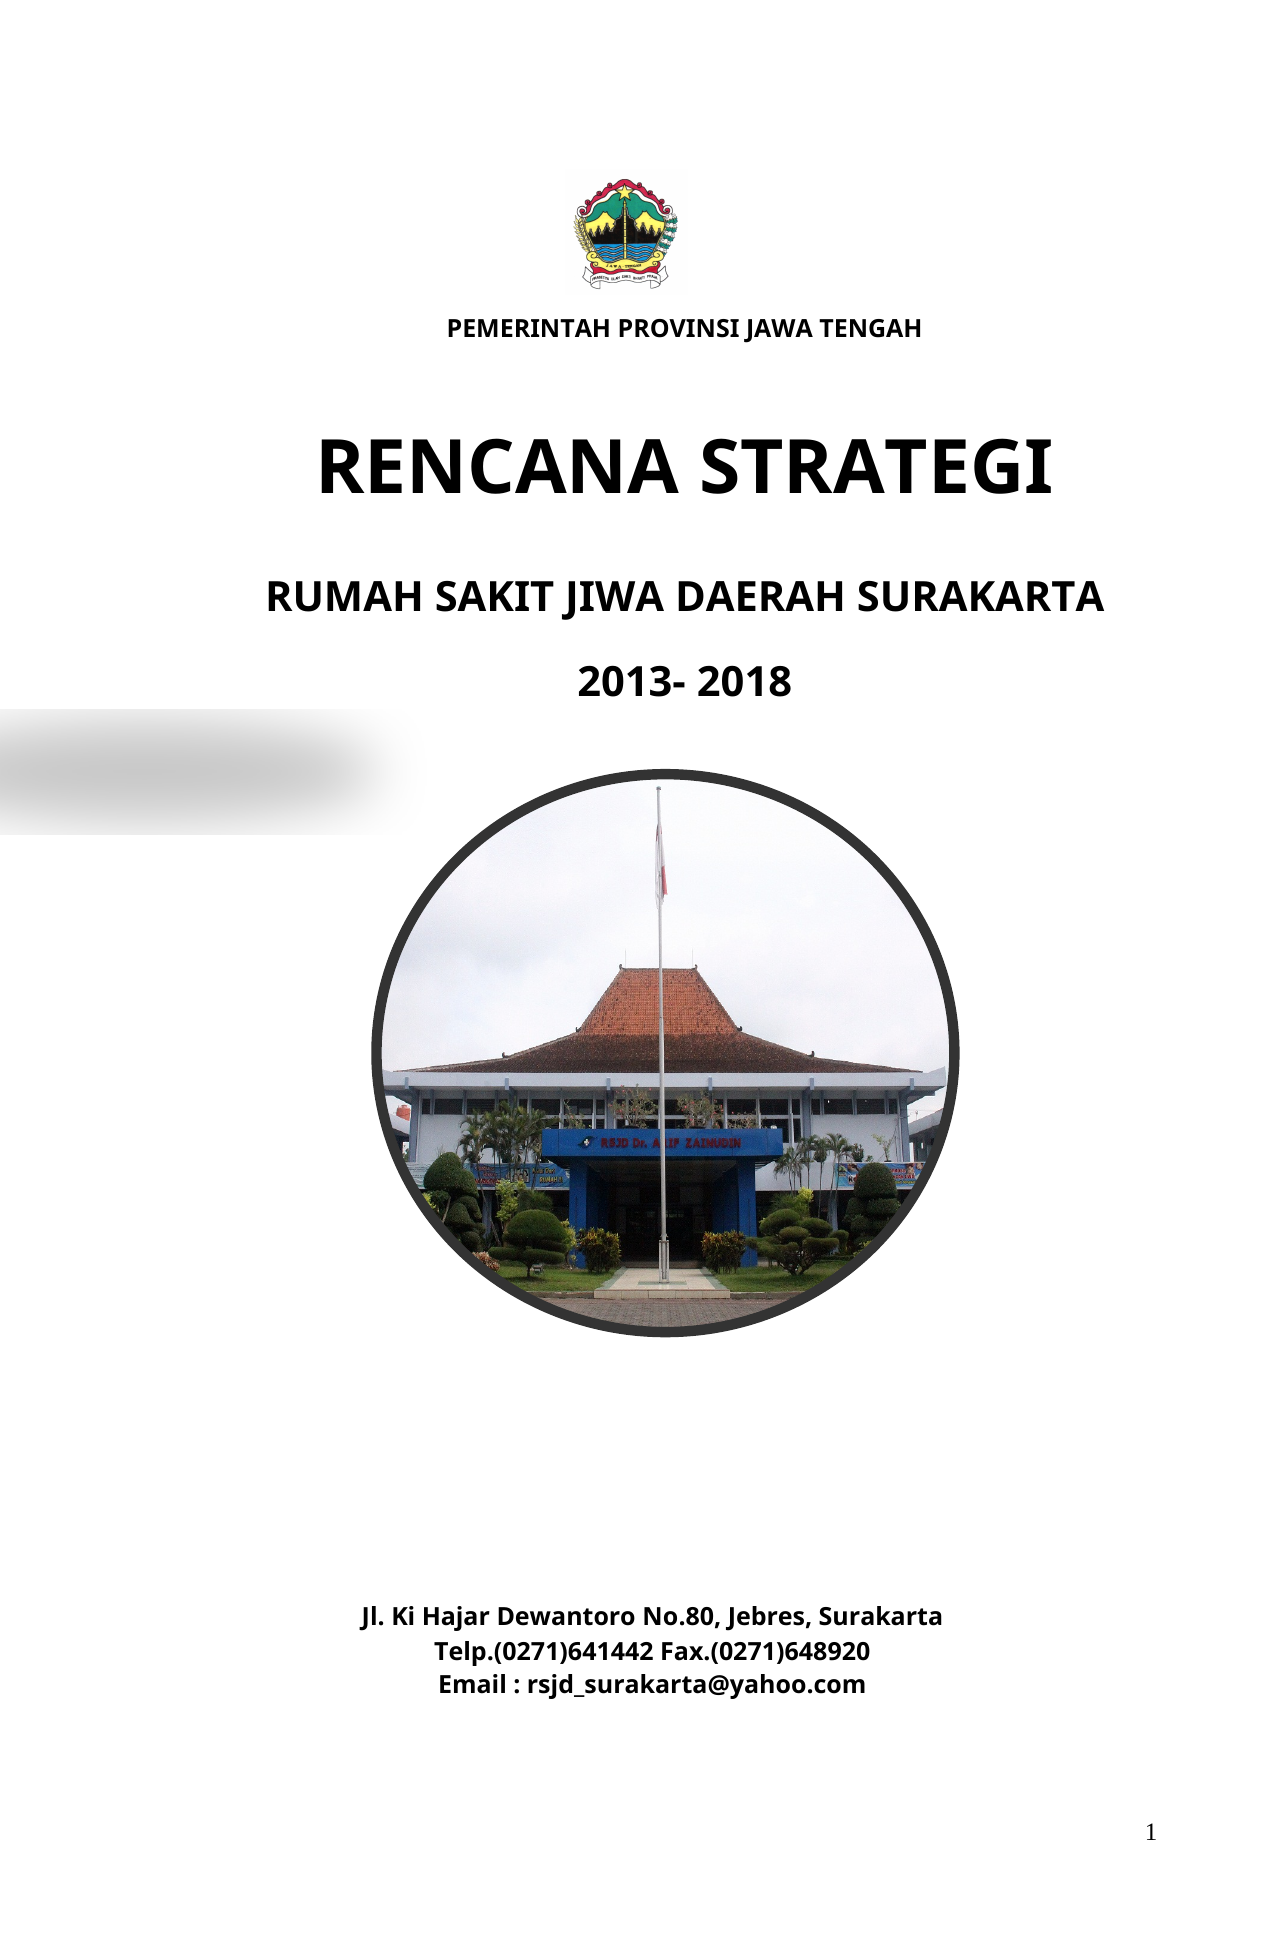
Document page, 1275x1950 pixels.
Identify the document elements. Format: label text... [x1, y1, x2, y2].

picture [382, 780, 949, 1326]
text Jl. Ki Hajar Dewantoro No.80, Jebres, Surakarta [148, 1599, 1157, 1633]
text PEMERINTAH PROVINSI JAWA TENGAH [212, 311, 1157, 345]
text Email : rsjd_surakarta@yahoo.com [148, 1667, 1157, 1701]
text Telp.(0271)641442 Fax.(0271)648920 [148, 1633, 1157, 1667]
text RENCANA STRATEGI [212, 413, 1157, 515]
picture [564, 169, 689, 295]
text RUMAH SAKIT JIWA DAERAH SURAKARTA [212, 566, 1157, 623]
text 2013- 2018 [212, 652, 1157, 708]
